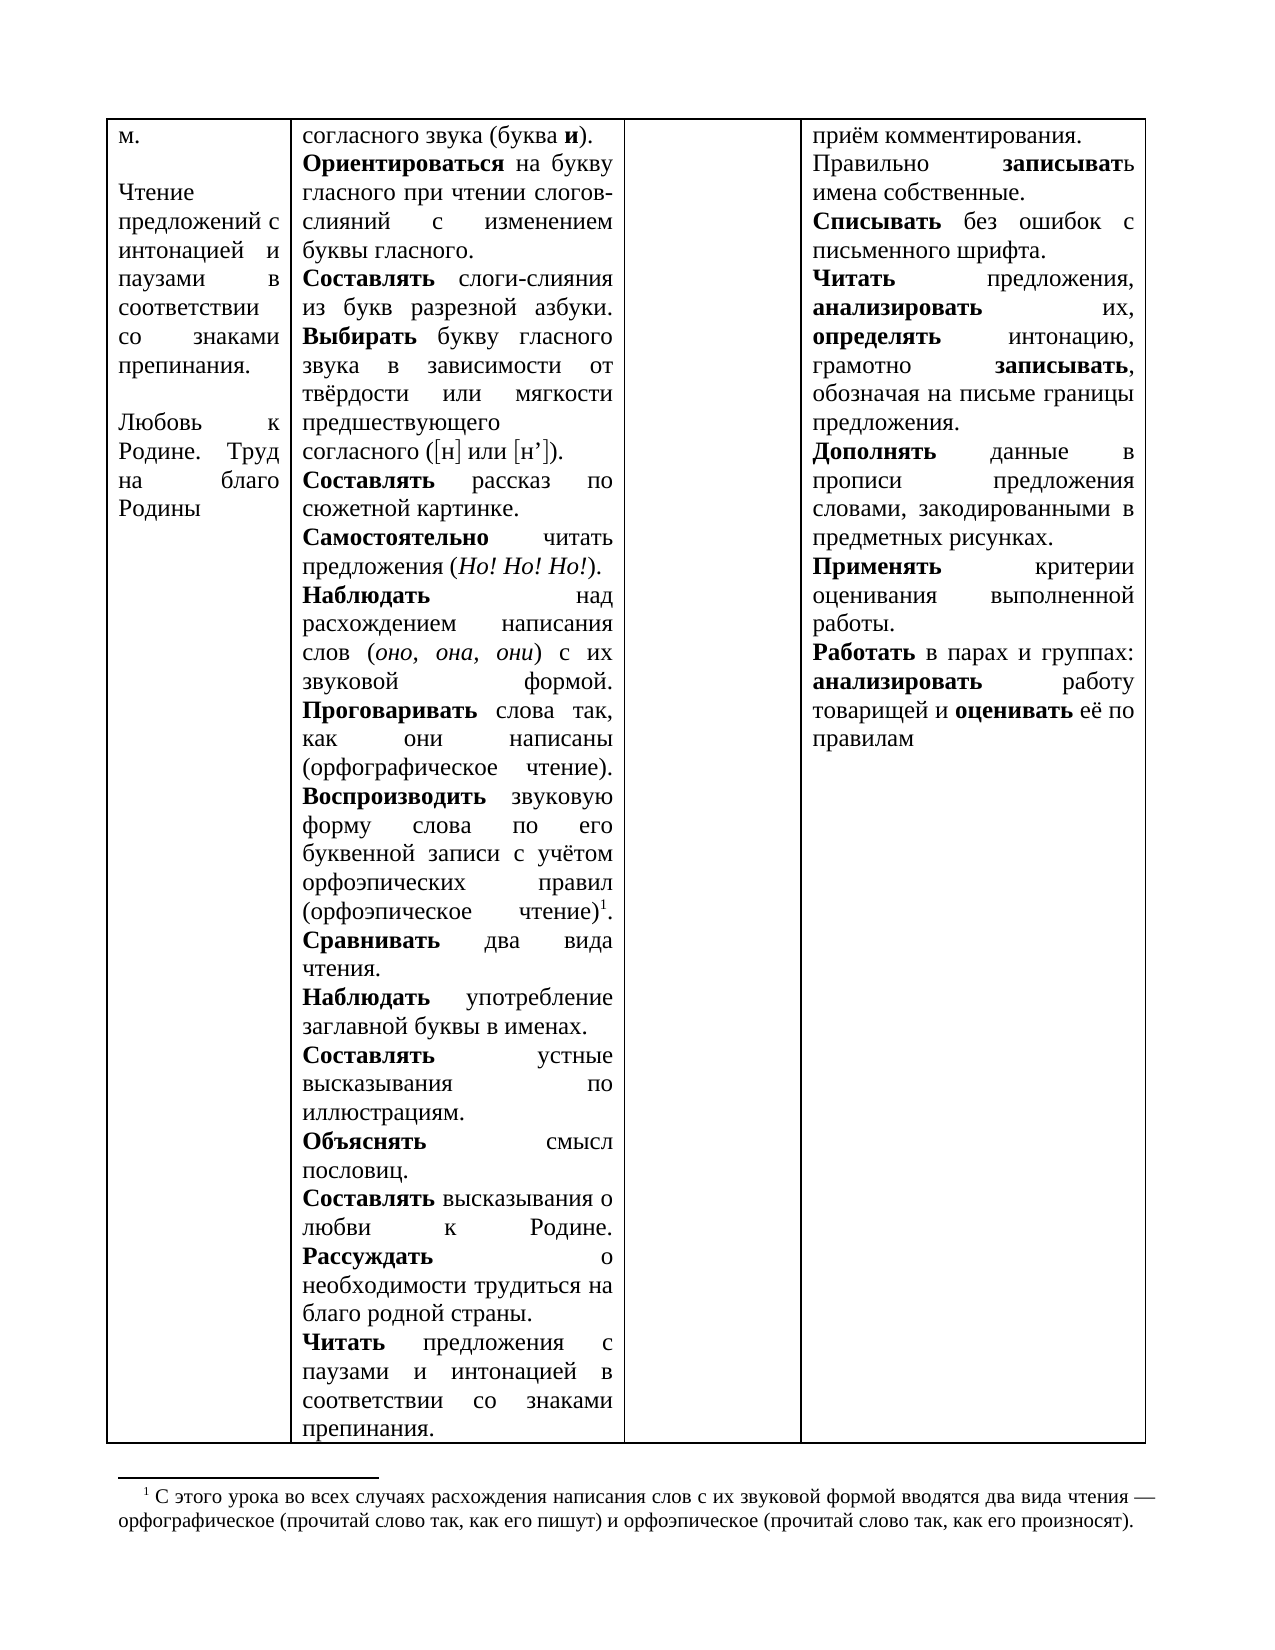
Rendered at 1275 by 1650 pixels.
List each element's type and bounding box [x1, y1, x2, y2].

table_cell [108, 120, 290, 1442]
table_cell [292, 120, 624, 1442]
table_cell [625, 120, 800, 1442]
table_cell [802, 120, 1145, 1442]
